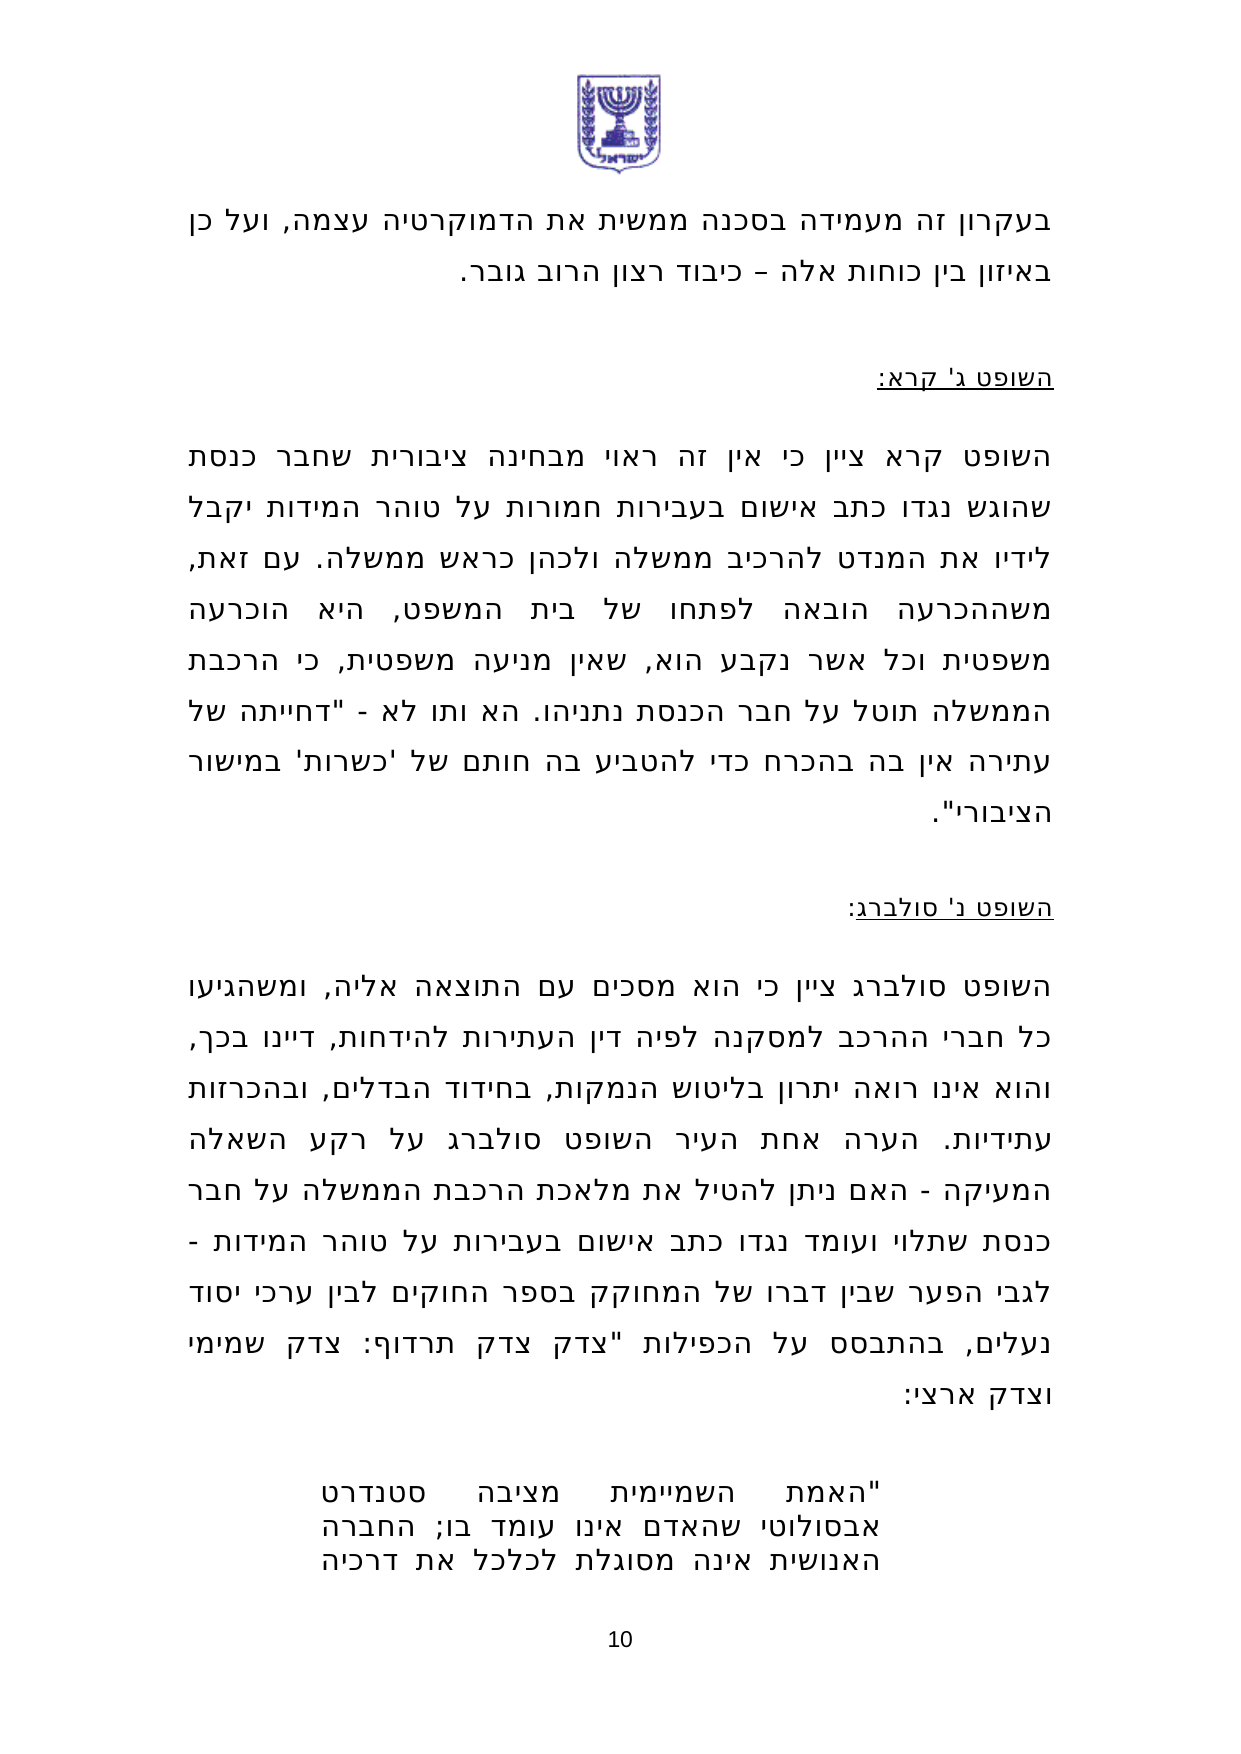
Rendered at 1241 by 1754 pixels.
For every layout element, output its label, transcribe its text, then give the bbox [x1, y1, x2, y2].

text השופט ג' קרא: [187, 363, 1053, 392]
text השופט קרא ציין כי אין זה ראוי מבחינה ציבורית שחבר כנסת שהוגש נגדו כתב אישום בעבירות חמורות על טוהר המידות יקבל לידיו את המנדט להרכיב ממשלה ולכהן כראש ממשלה. עם זאת, משההכרעה הובאה לפתחו של בית המשפט, היא הוכרעה משפטית וכל אשר נקבע הוא, שאין מניעה משפטית, כי הרכבת הממשלה תוטל על חבר הכנסת נתניהו. הא ותו לא - "דחייתה של עתירה אין בה בהכרח כדי להטביע בה חותם של 'כשרות' במישור הציבורי". [187, 439, 1053, 830]
text השופט נ' סולברג: [187, 893, 1053, 923]
picture [576, 73, 664, 176]
text השופט סולברג ציין כי הוא מסכים עם התוצאה אליה, ומשהגיעו כל חברי ההרכב למסקנה לפיה דין העתירות להידחות, דיינו בכך, והוא אינו רואה יתרון בליטוש הנמקות, בחידוד הבדלים, ובהכרזות עתידיות. הערה אחת העיר השופט סולברג על רקע השאלה המעיקה - האם ניתן להטיל את מלאכת הרכבת הממשלה על חבר כנסת שתלוי ועומד נגדו כתב אישום בעבירות על טוהר המידות - לגבי הפער שבין דברו של המחוקק בספר החוקים לבין ערכי יסוד נעלים, בהתבסס על הכפילות "צדק צדק תרדוף: צדק שמימי וצדק ארצי: [187, 969, 1053, 1411]
